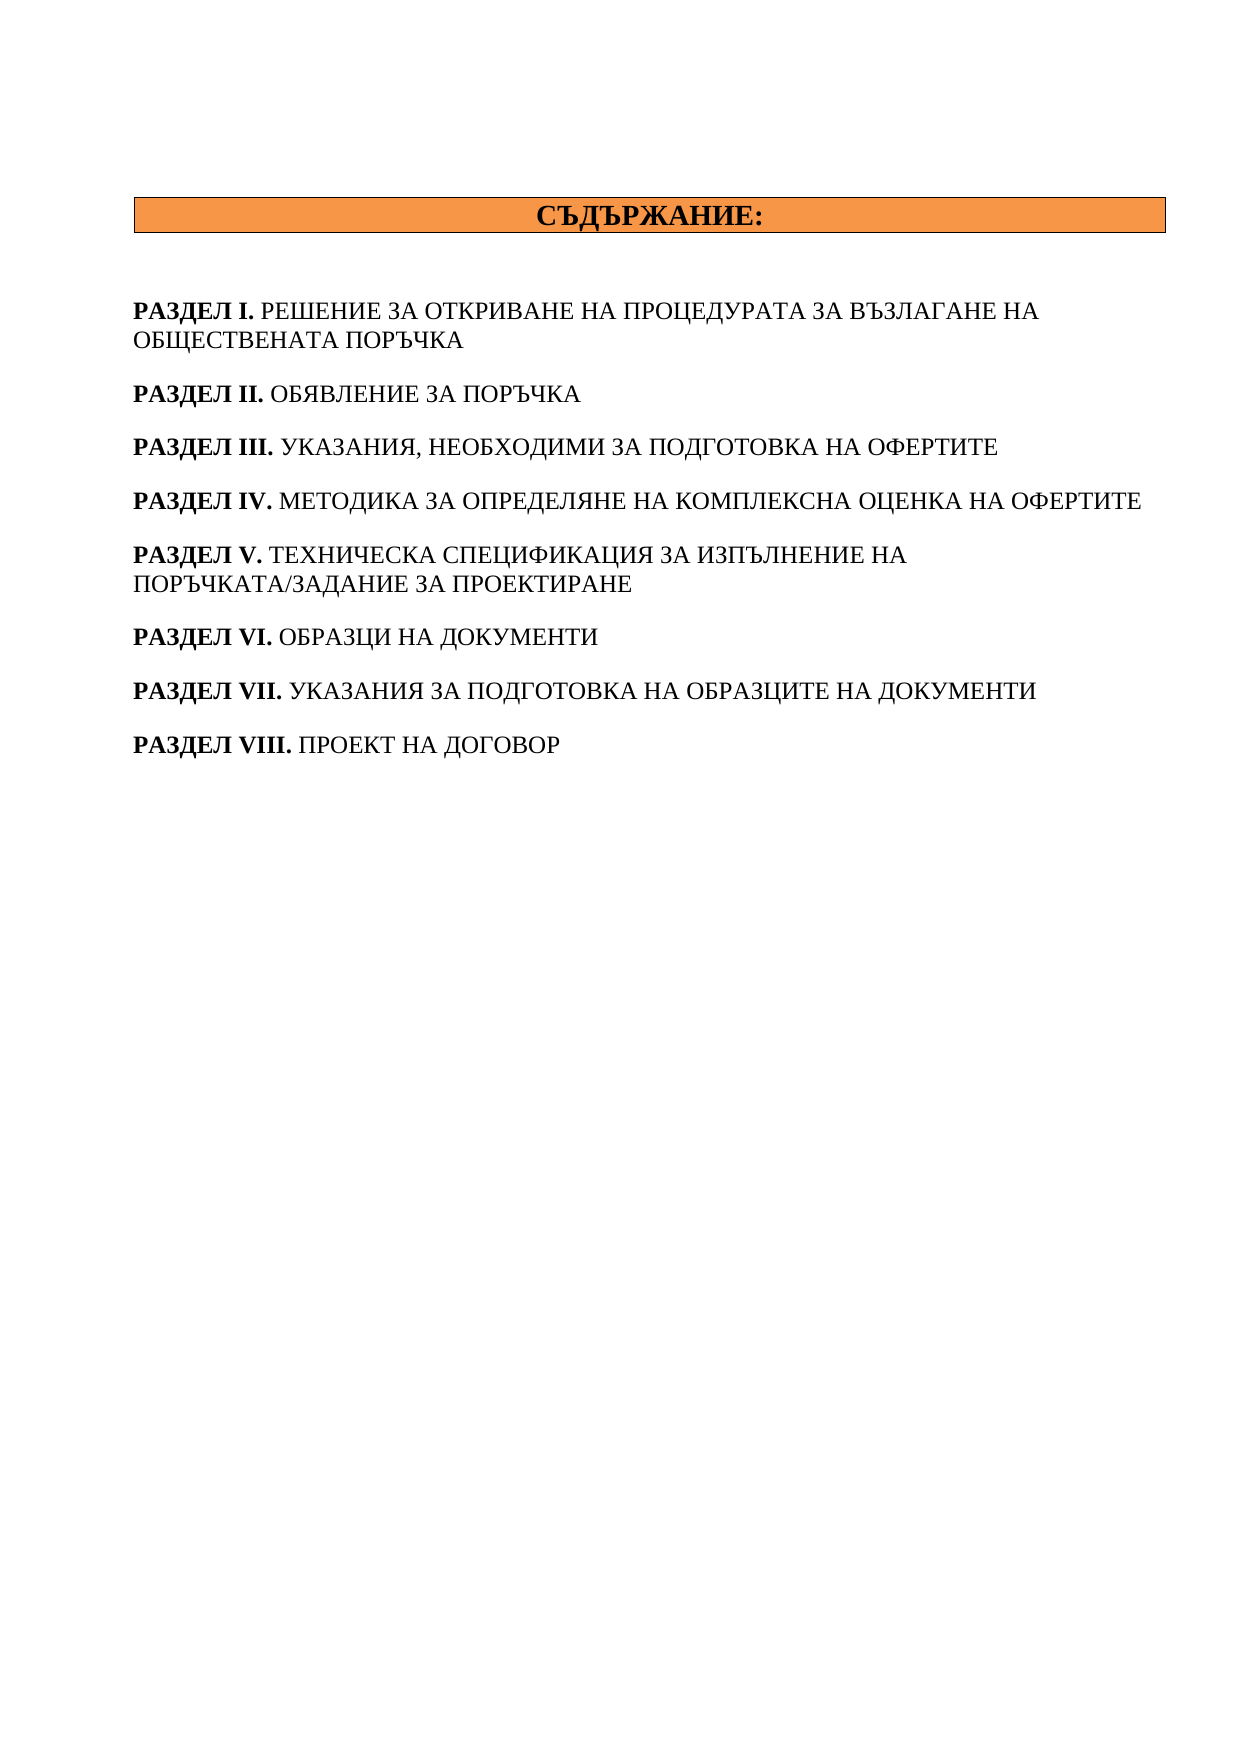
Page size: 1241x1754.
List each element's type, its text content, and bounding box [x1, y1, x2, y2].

text РАЗДЕЛ IV. МЕТОДИКА ЗА ОПРЕДЕЛЯНЕ НА КОМПЛЕКСНА ОЦЕНКА НА ОФЕРТИТЕ [133, 486, 1167, 515]
text РАЗДЕЛ VIII. ПРОЕКТ НА ДОГОВОР [133, 730, 1167, 759]
text РАЗДЕЛ Vi. ОБРАЗЦИ НА ДОКУМЕНТИ [133, 622, 1167, 651]
text РАЗДЕЛ Vii. УКАЗАНИЯ ЗА ПОДГОТОВКА НА ОБРАЗЦИТЕ НА ДОКУМЕНТИ [133, 676, 1107, 705]
text РАЗДЕЛ І. РЕШЕНИЕ ЗА ОТКРИВАНЕ НА ПРОЦЕДУРАТА ЗА ВЪЗЛАГАНЕ НА ОБЩЕСТВЕНАТА ПОРЪЧКА [133, 296, 1167, 354]
table_header СЪДЪРЖАНИЕ: [135, 198, 1165, 232]
text РАЗДЕЛ ІІ. ОБЯВЛЕНИЕ ЗА ПОРЪЧКА [133, 379, 1167, 407]
text РАЗДЕЛ ІІІ. УКАЗАНИЯ, НЕОБХОДИМИ ЗА ПОДГОТОВКА НА ОФЕРТИТЕ [133, 432, 1167, 461]
text РАЗДЕЛ V. ТЕХНИЧЕСКА СПЕЦИФИКАЦИЯ ЗА ИЗПЪЛНЕНИЕ НА ПОРЪЧКАТА/ЗАДАНИЕ ЗА ПРОЕКТИРАНЕ [133, 540, 1167, 597]
